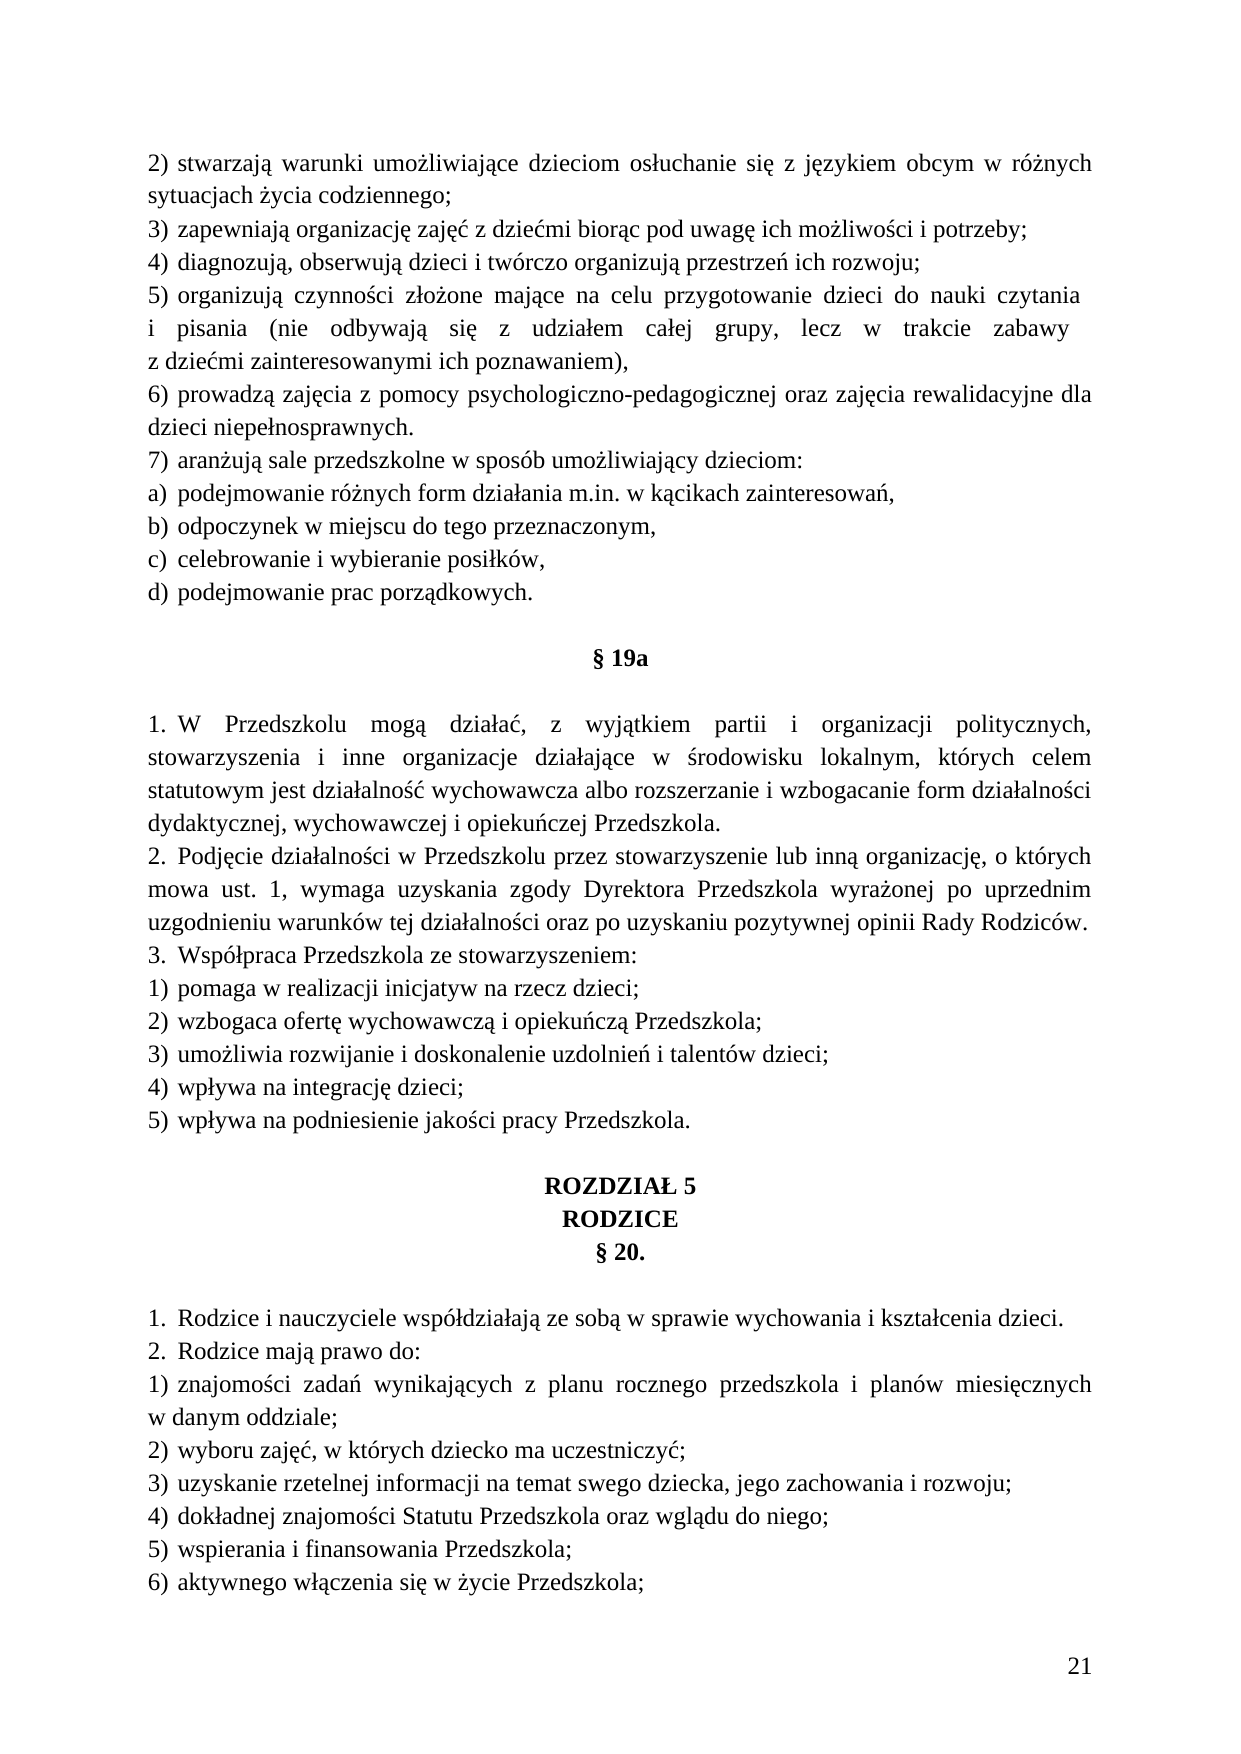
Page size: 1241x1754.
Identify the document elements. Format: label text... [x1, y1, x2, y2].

list aktywnego włączenia się w życie Przedszkola; [148, 1567, 1093, 1596]
list wspierania i finansowania Przedszkola; [148, 1534, 1093, 1563]
list wpływa na integrację dzieci; [148, 1072, 1093, 1101]
text § 19a [148, 643, 1093, 672]
list celebrowanie i wybieranie posiłków, [148, 544, 1093, 573]
list podejmowanie różnych form działania m.in. w kącikach zainteresowań, [148, 478, 1093, 507]
list Współpraca Przedszkola ze stowarzyszeniem: [148, 940, 1093, 969]
list odpoczynek w miejscu do tego przeznaczonym, [148, 511, 1093, 539]
list wzbogaca ofertę wychowawczą i opiekuńczą Przedszkola; [148, 1006, 1093, 1035]
text § 20. [148, 1237, 1093, 1266]
list wyboru zajęć, w których dziecko ma uczestniczyć; [148, 1435, 1093, 1464]
list organizują czynności złożone mające na celu przygotowanie dzieci do nauki czytania i pisania (nie odbywają się z udziałem całej grupy, lecz w trakcie zabawy z dziećmi zainteresowanymi ich poznawaniem), [148, 280, 1093, 374]
list uzyskanie rzetelnej informacji na temat swego dziecka, jego zachowania i rozwoju; [148, 1468, 1093, 1497]
list Rodzice i nauczyciele współdziałają ze sobą w sprawie wychowania i kształcenia dzieci. [148, 1303, 1093, 1332]
list podejmowanie prac porządkowych. [148, 577, 1093, 606]
list diagnozują, obserwują dzieci i twórczo organizują przestrzeń ich rozwoju; [148, 247, 1093, 275]
list aranżują sale przedszkolne w sposób umożliwiający dzieciom: [148, 445, 1093, 473]
list dokładnej znajomości Statutu Przedszkola oraz wglądu do niego; [148, 1501, 1093, 1530]
list Podjęcie działalności w Przedszkolu przez stowarzyszenie lub inną organizację, o których mowa ust. 1, wymaga uzyskania zgody Dyrektora Przedszkola wyrażonej po uprzednim uzgodnieniu warunków tej działalności oraz po uzyskaniu pozytywnej opinii Rady Rodziców. [148, 841, 1093, 936]
text ROZDZIAŁ 5 [148, 1171, 1093, 1200]
list zapewniają organizację zajęć z dziećmi biorąc pod uwagę ich możliwości i potrzeby; [148, 214, 1093, 242]
list pomaga w realizacji inicjatyw na rzecz dzieci; [148, 973, 1093, 1002]
list wpływa na podniesienie jakości pracy Przedszkola. [148, 1105, 1093, 1134]
list stwarzają warunki umożliwiające dzieciom osłuchanie się z językiem obcym w różnych sytuacjach życia codziennego; [148, 148, 1093, 209]
list znajomości zadań wynikających z planu rocznego przedszkola i planów miesięcznych w danym oddziale; [148, 1369, 1093, 1431]
list Rodzice mają prawo do: [148, 1336, 1093, 1365]
list W Przedszkolu mogą działać, z wyjątkiem partii i organizacji politycznych, stowarzyszenia i inne organizacje działające w środowisku lokalnym, których celem statutowym jest działalność wychowawcza albo rozszerzanie i wzbogacanie form działalności dydaktycznej, wychowawczej i opiekuńczej Przedszkola. [148, 709, 1093, 837]
text RODZICE [148, 1204, 1093, 1233]
list umożliwia rozwijanie i doskonalenie uzdolnień i talentów dzieci; [148, 1039, 1093, 1068]
list prowadzą zajęcia z pomocy psychologiczno-pedagogicznej oraz zajęcia rewalidacyjne dla dzieci niepełnosprawnych. [148, 379, 1093, 441]
